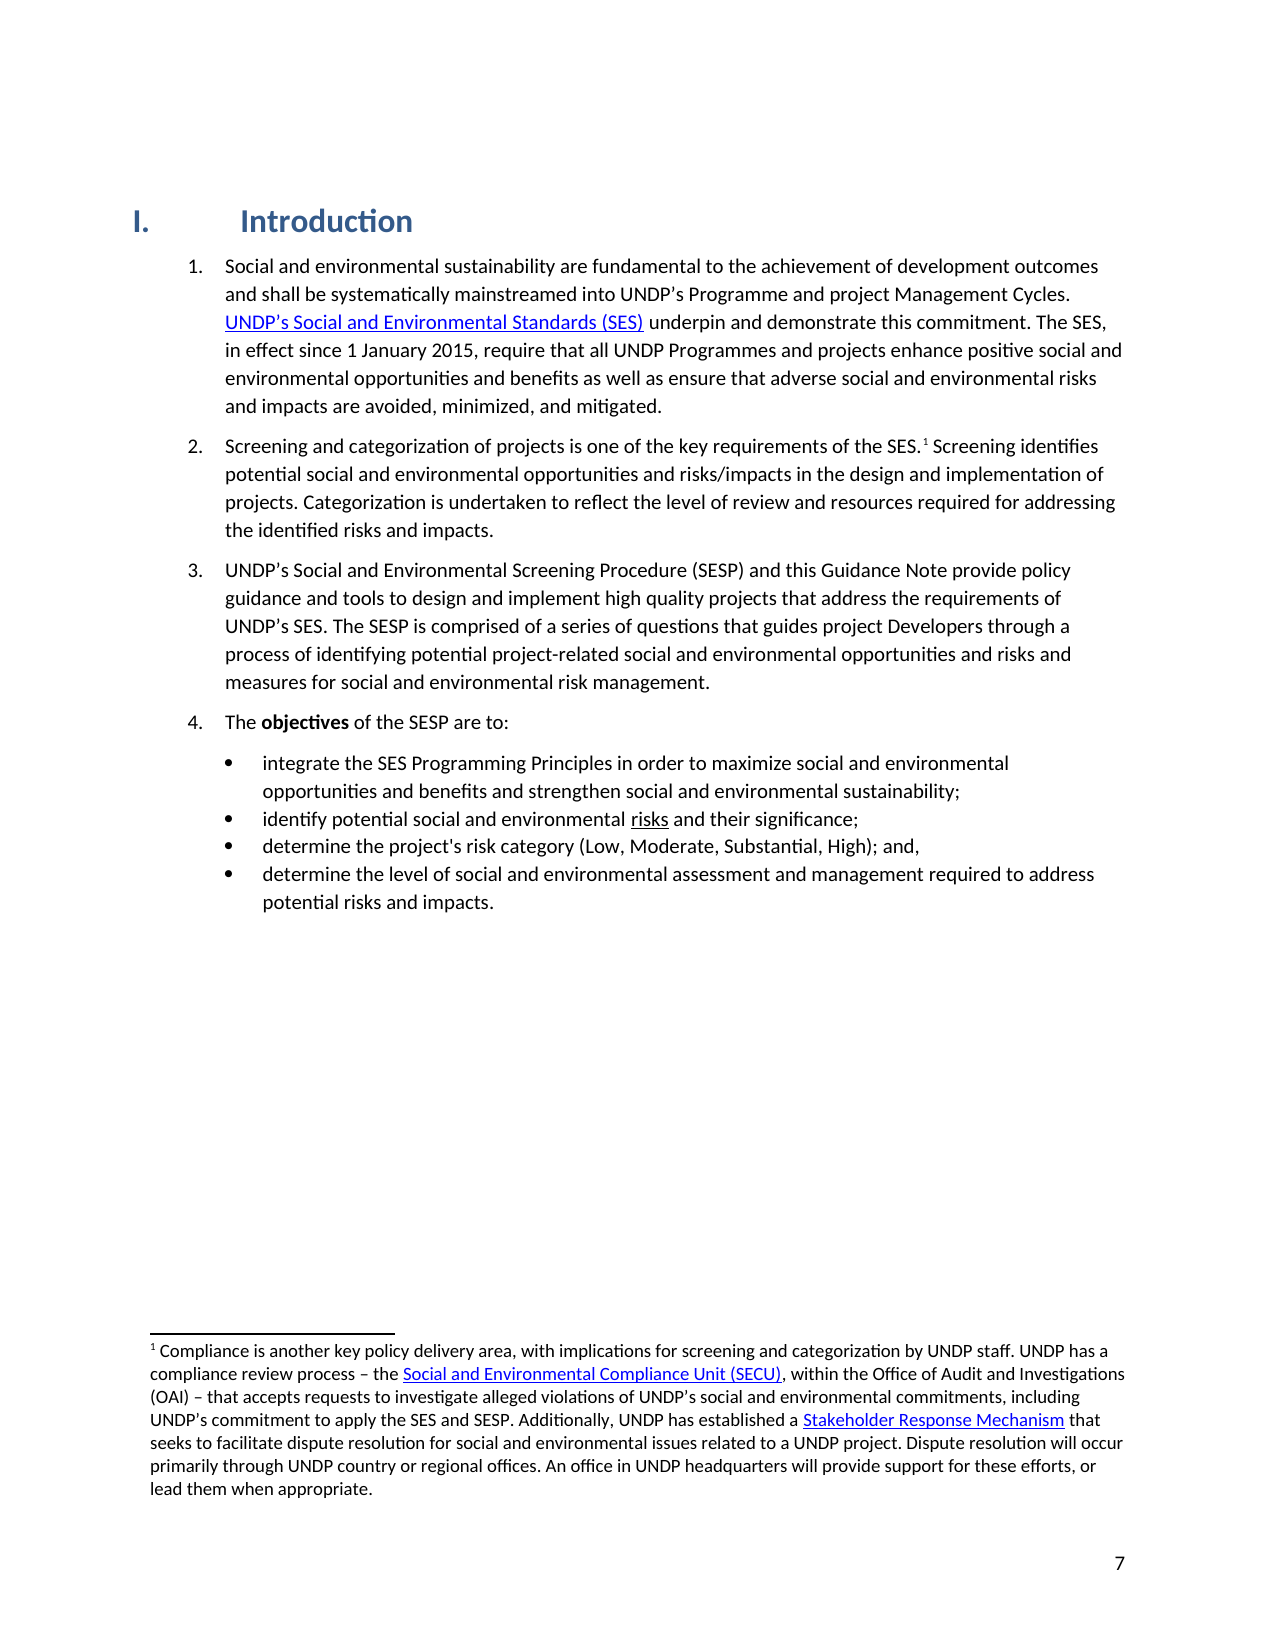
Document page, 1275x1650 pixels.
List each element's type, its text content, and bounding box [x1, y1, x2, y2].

text Social and environmental sustainability are fundamental to the achievement of development outcomes and shall be systematically mainstreamed into UNDP’s Programme and project Management Cycles. UNDP’s Social and Environmental Standards (SES) underpin and demonstrate this commitment. The SES, in effect since 1 January 2015, require that all UNDP Programmes and projects enhance positive social and environmental opportunities and benefits as well as ensure that adverse social and environmental risks and impacts are avoided, minimized, and mitigated. [187, 253, 1125, 418]
text UNDP’s Social and Environmental Screening Procedure (SESP) and this Guidance Note provide policy guidance and tools to design and implement high quality projects that address the requirements of UNDP’s SES. The SESP is comprised of a series of questions that guides project Developers through a process of identifying potential project-related social and environmental opportunities and risks and measures for social and environmental risk management. [187, 557, 1125, 694]
list determine the level of social and environmental assessment and management required to address potential risks and impacts. [225, 862, 1125, 915]
list integrate the SES Programming Principles in order to maximize social and environmental opportunities and benefits and strengthen social and environmental sustainability; [225, 750, 1125, 803]
list determine the project's risk category (Low, Moderate, Substantial, High); and, [225, 834, 1125, 859]
subtitle Introduction [150, 200, 1125, 241]
list identify potential social and environmental risks and their significance; [225, 806, 1125, 831]
text Screening and categorization of projects is one of the key requirements of the SES. Screening identifies potential social and environmental opportunities and risks/impacts in the design and implementation of projects. Categorization is undertaken to reflect the level of review and resources required for addressing the identified risks and impacts. [187, 433, 1125, 542]
text The objectives of the SESP are to: [187, 709, 1125, 735]
